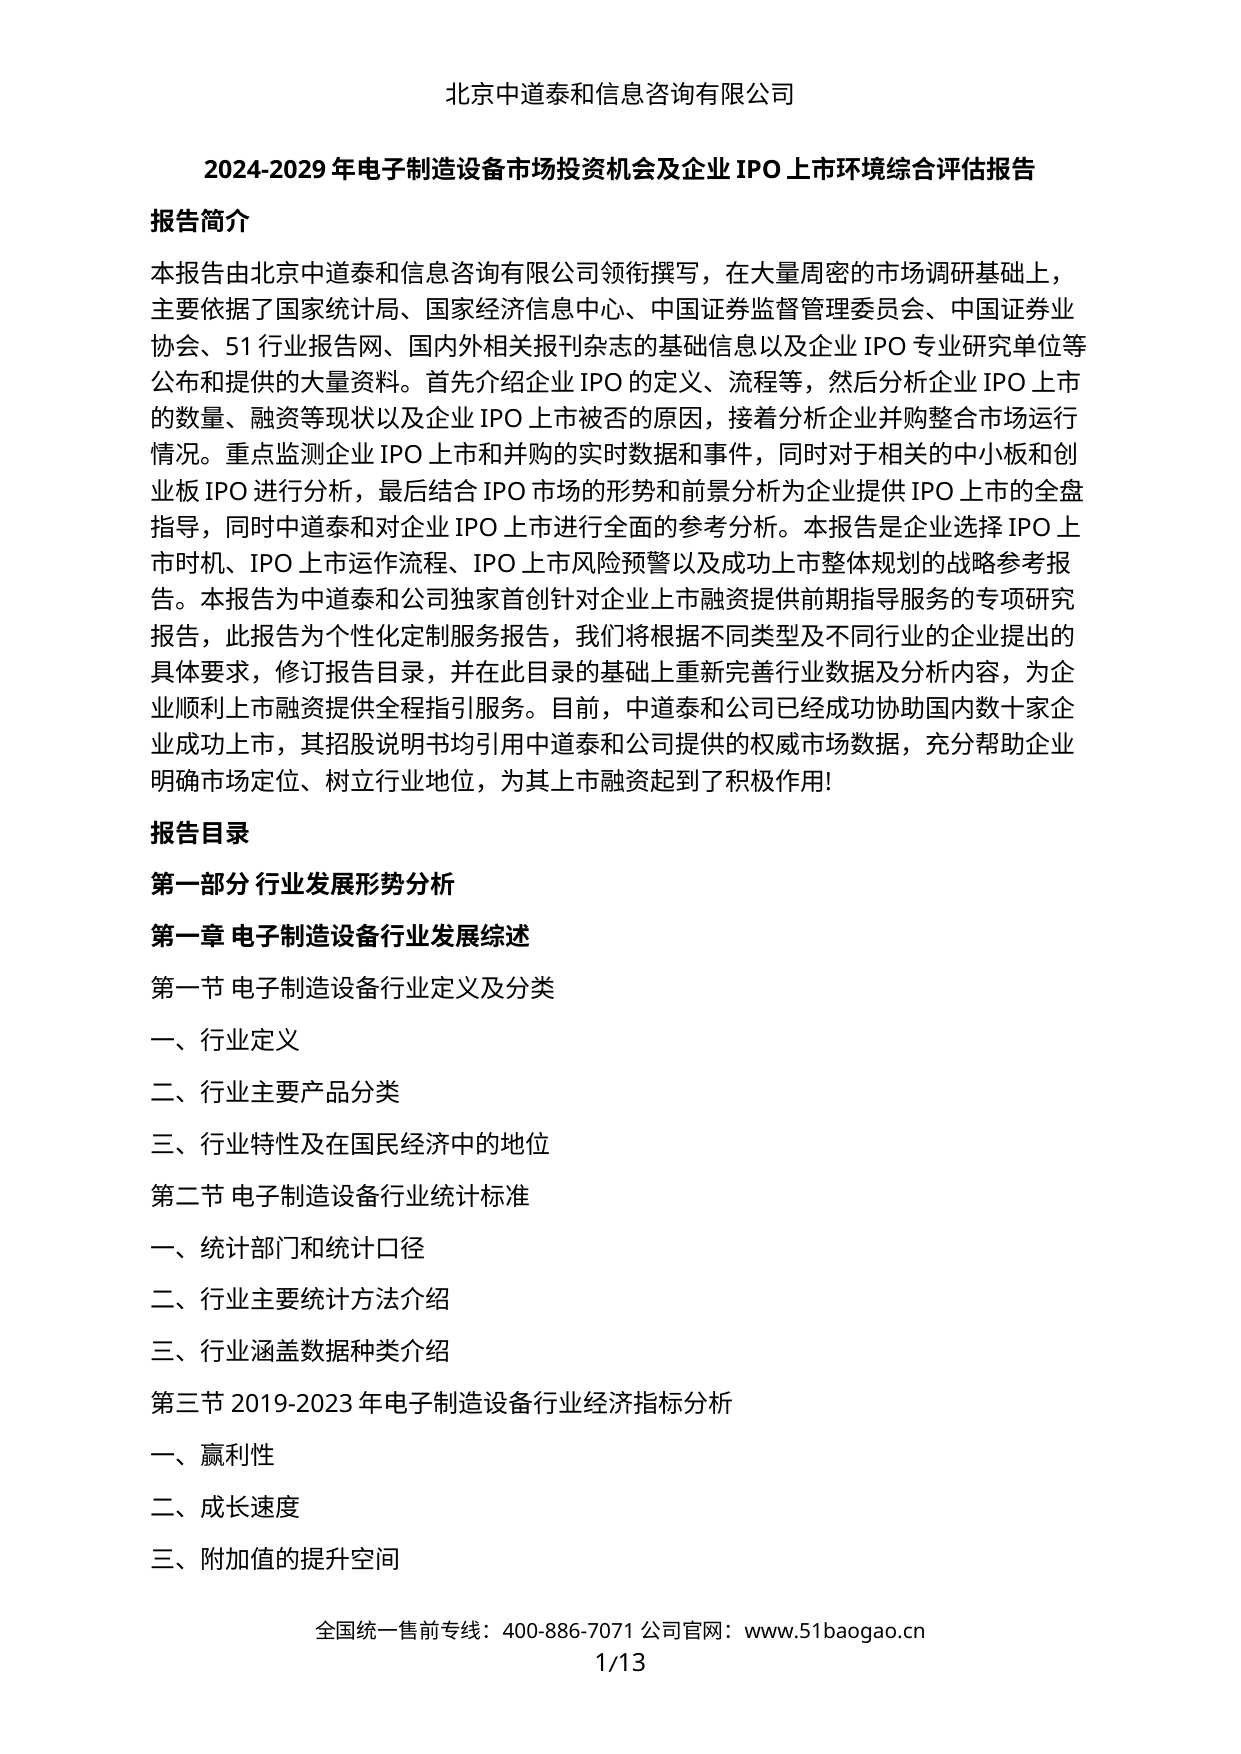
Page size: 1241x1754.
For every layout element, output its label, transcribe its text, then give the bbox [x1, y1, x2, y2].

text 第一节 电子制造设备行业定义及分类 [150, 969, 1090, 1005]
text 第一章 电子制造设备行业发展综述 [150, 917, 1090, 953]
text 第二节 电子制造设备行业统计标准 [150, 1176, 1090, 1212]
text 报告简介 [150, 202, 1090, 238]
text 2024-2029年电子制造设备市场投资机会及企业IPO上市环境综合评估报告 [150, 150, 1090, 186]
text 二、成长速度 [150, 1487, 1090, 1524]
text 一、统计部门和统计口径 [150, 1228, 1090, 1264]
text 本报告由北京中道泰和信息咨询有限公司领衔撰写，在大量周密的市场调研基础上，主要依据了国家统计局、国家经济信息中心、中国证券监督管理委员会、中国证券业协会、51行业报告网、国内外相关报刊杂志的基础信息以及企业IPO专业研究单位等公布和提供的大量资料。首先介绍企业IPO的定义、流程等，然后分析企业IPO上市的数量、融资等现状以及企业IPO上市被否的原因，接着分析企业并购整合市场运行情况。重点监测企业IPO上市和并购的实时数据和事件，同时对于相关的中小板和创业板IPO进行分析，最后结合IPO市场的形势和前景分析为企业提供IPO上市的全盘指导，同时中道泰和对企业IPO上市进行全面的参考分析。本报告是企业选择IPO上市时机、IPO上市运作流程、IPO上市风险预警以及成功上市整体规划的战略参考报告。本报告为中道泰和公司独家首创针对企业上市融资提供前期指导服务的专项研究报告，此报告为个性化定制服务报告，我们将根据不同类型及不同行业的企业提出的具体要求，修订报告目录，并在此目录的基础上重新完善行业数据及分析内容，为企业顺利上市融资提供全程指引服务。目前，中道泰和公司已经成功协助国内数十家企业成功上市，其招股说明书均引用中道泰和公司提供的权威市场数据，充分帮助企业明确市场定位、树立行业地位，为其上市融资起到了积极作用! [150, 254, 1090, 797]
text 第一部分 行业发展形势分析 [150, 865, 1090, 901]
text 一、赢利性 [150, 1436, 1090, 1472]
text 二、行业主要产品分类 [150, 1072, 1090, 1109]
text 第三节 2019-2023年电子制造设备行业经济指标分析 [150, 1384, 1090, 1420]
text 三、行业特性及在国民经济中的地位 [150, 1124, 1090, 1161]
text 三、附加值的提升空间 [150, 1539, 1090, 1576]
text 报告目录 [150, 813, 1090, 849]
text 二、行业主要统计方法介绍 [150, 1280, 1090, 1316]
text 一、行业定义 [150, 1021, 1090, 1057]
text 三、行业涵盖数据种类介绍 [150, 1332, 1090, 1368]
